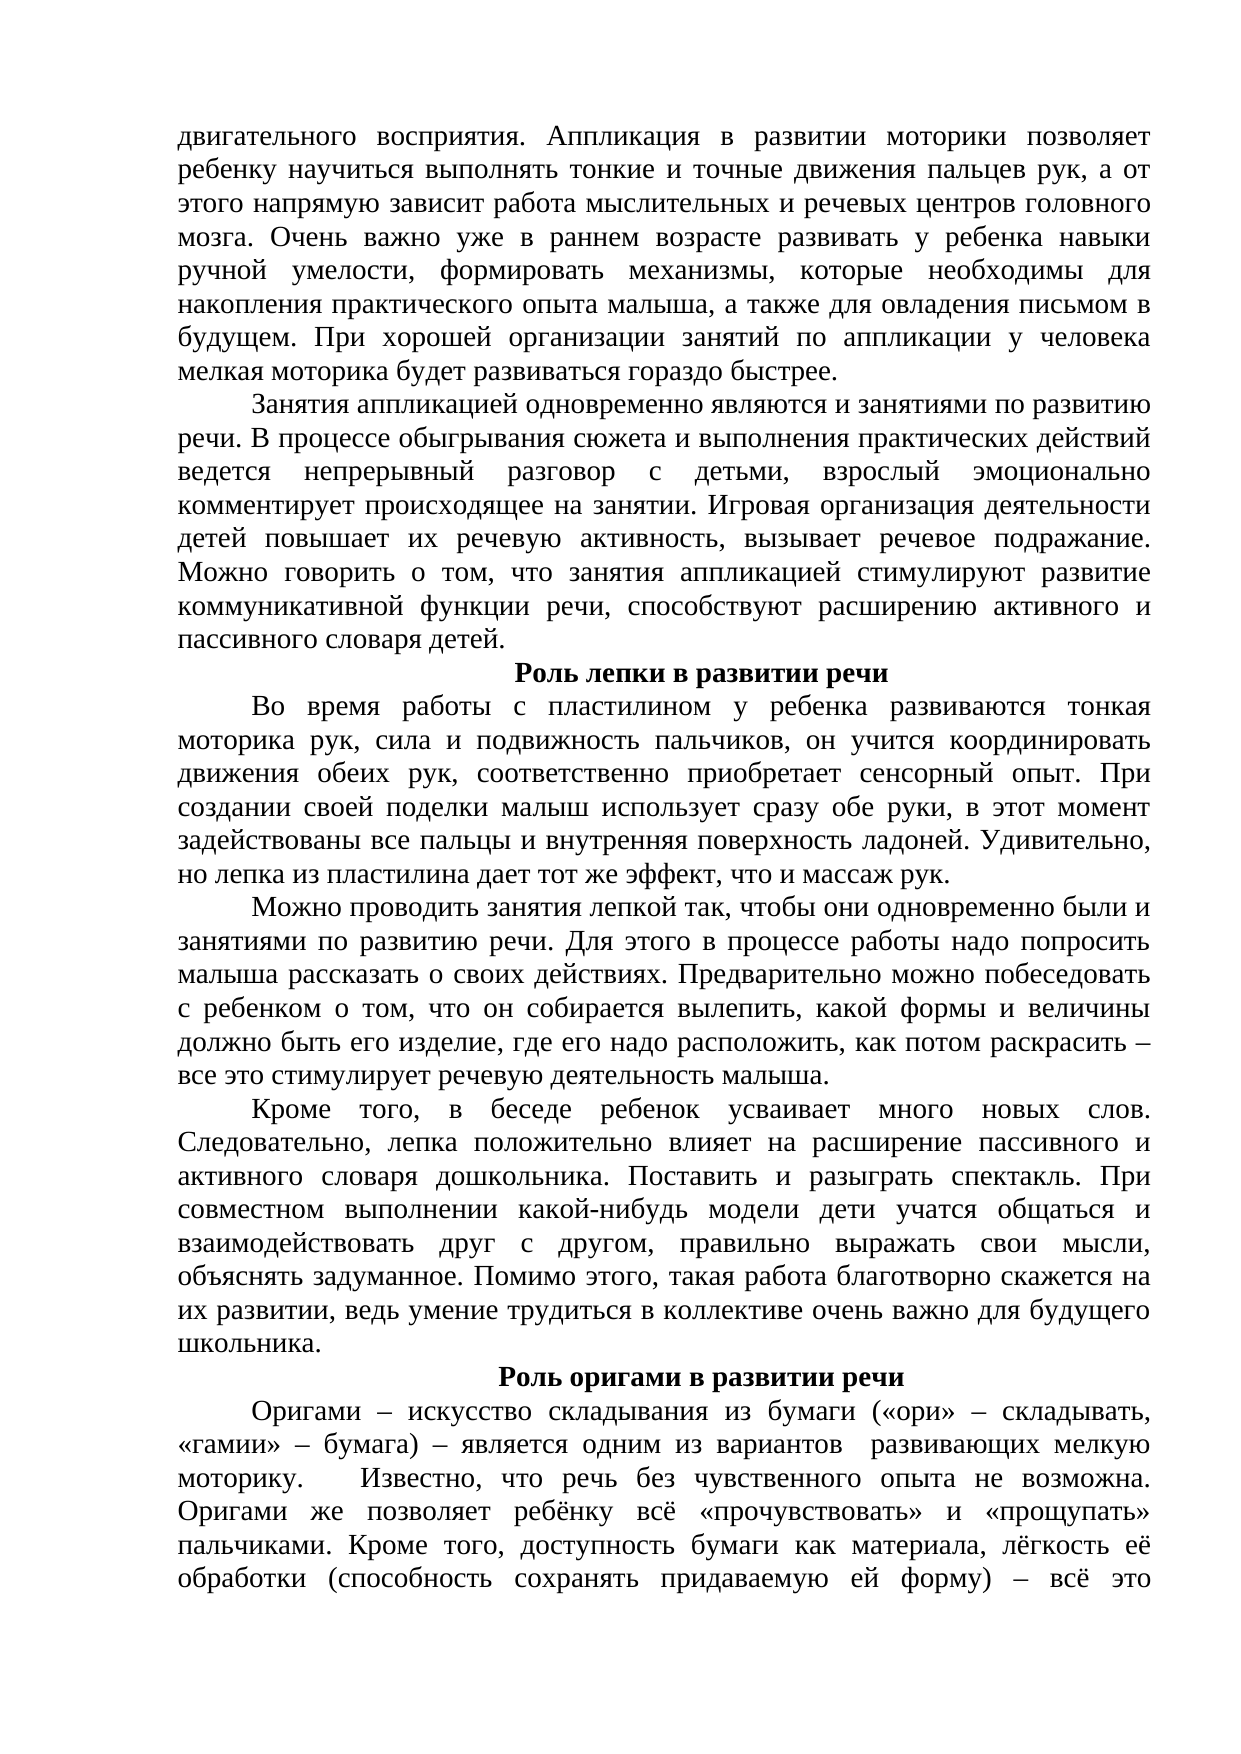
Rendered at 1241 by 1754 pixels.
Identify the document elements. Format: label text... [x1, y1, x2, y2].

text Занятия аппликацией одновременно являются и занятиями по развитию речи. В процессе обыгрывания сюжета и выполнения практических действий ведется непрерывный разговор с детьми, взрослый эмоционально комментирует происходящее на занятии. Игровая организация деятельности детей повышает их речевую активность, вызывает речевое подражание. Можно говорить о том, что занятия аппликацией стимулируют развитие коммуникативной функции речи, способствуют расширению активного и пассивного словаря детей. [177, 386, 1152, 655]
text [177, 1393, 1152, 1594]
text Роль лепки в развитии речи [177, 655, 1152, 688]
text Кроме того, в беседе ребенок усваивает много новых слов. Следовательно, лепка положительно влияет на расширение пассивного и активного словаря дошкольника. Поставить и разыграть спектакль. При совместном выполнении какой-нибудь модели дети учатся общаться и взаимодействовать друг с другом, правильно выражать свои мысли, объяснять задуманное. Помимо этого, такая работа благотворно скажется на их развитии, ведь умение трудиться в коллективе очень важно для будущего школьника. [177, 1091, 1152, 1359]
text Роль оригами в развитии речи [177, 1359, 1152, 1393]
text Во время работы с пластилином у ребенка развиваются тонкая моторика рук, сила и подвижность пальчиков, он учится координировать движения обеих рук, соответственно приобретает сенсорный опыт. При создании своей поделки малыш использует сразу обе руки, в этот момент задействованы все пальцы и внутренняя поверхность ладоней. Удивительно, но лепка из пластилина дает тот же эффект, что и массаж рук. [177, 688, 1152, 889]
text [177, 118, 1152, 386]
text Можно проводить занятия лепкой так, чтобы они одновременно были и занятиями по развитию речи. Для этого в процессе работы надо попросить малыша рассказать о своих действиях. Предварительно можно побеседовать с ребенком о том, что он собирается вылепить, какой формы и величины должно быть его изделие, где его надо расположить, как потом раскрасить – все это стимулирует речевую деятельность малыша. [177, 889, 1152, 1091]
